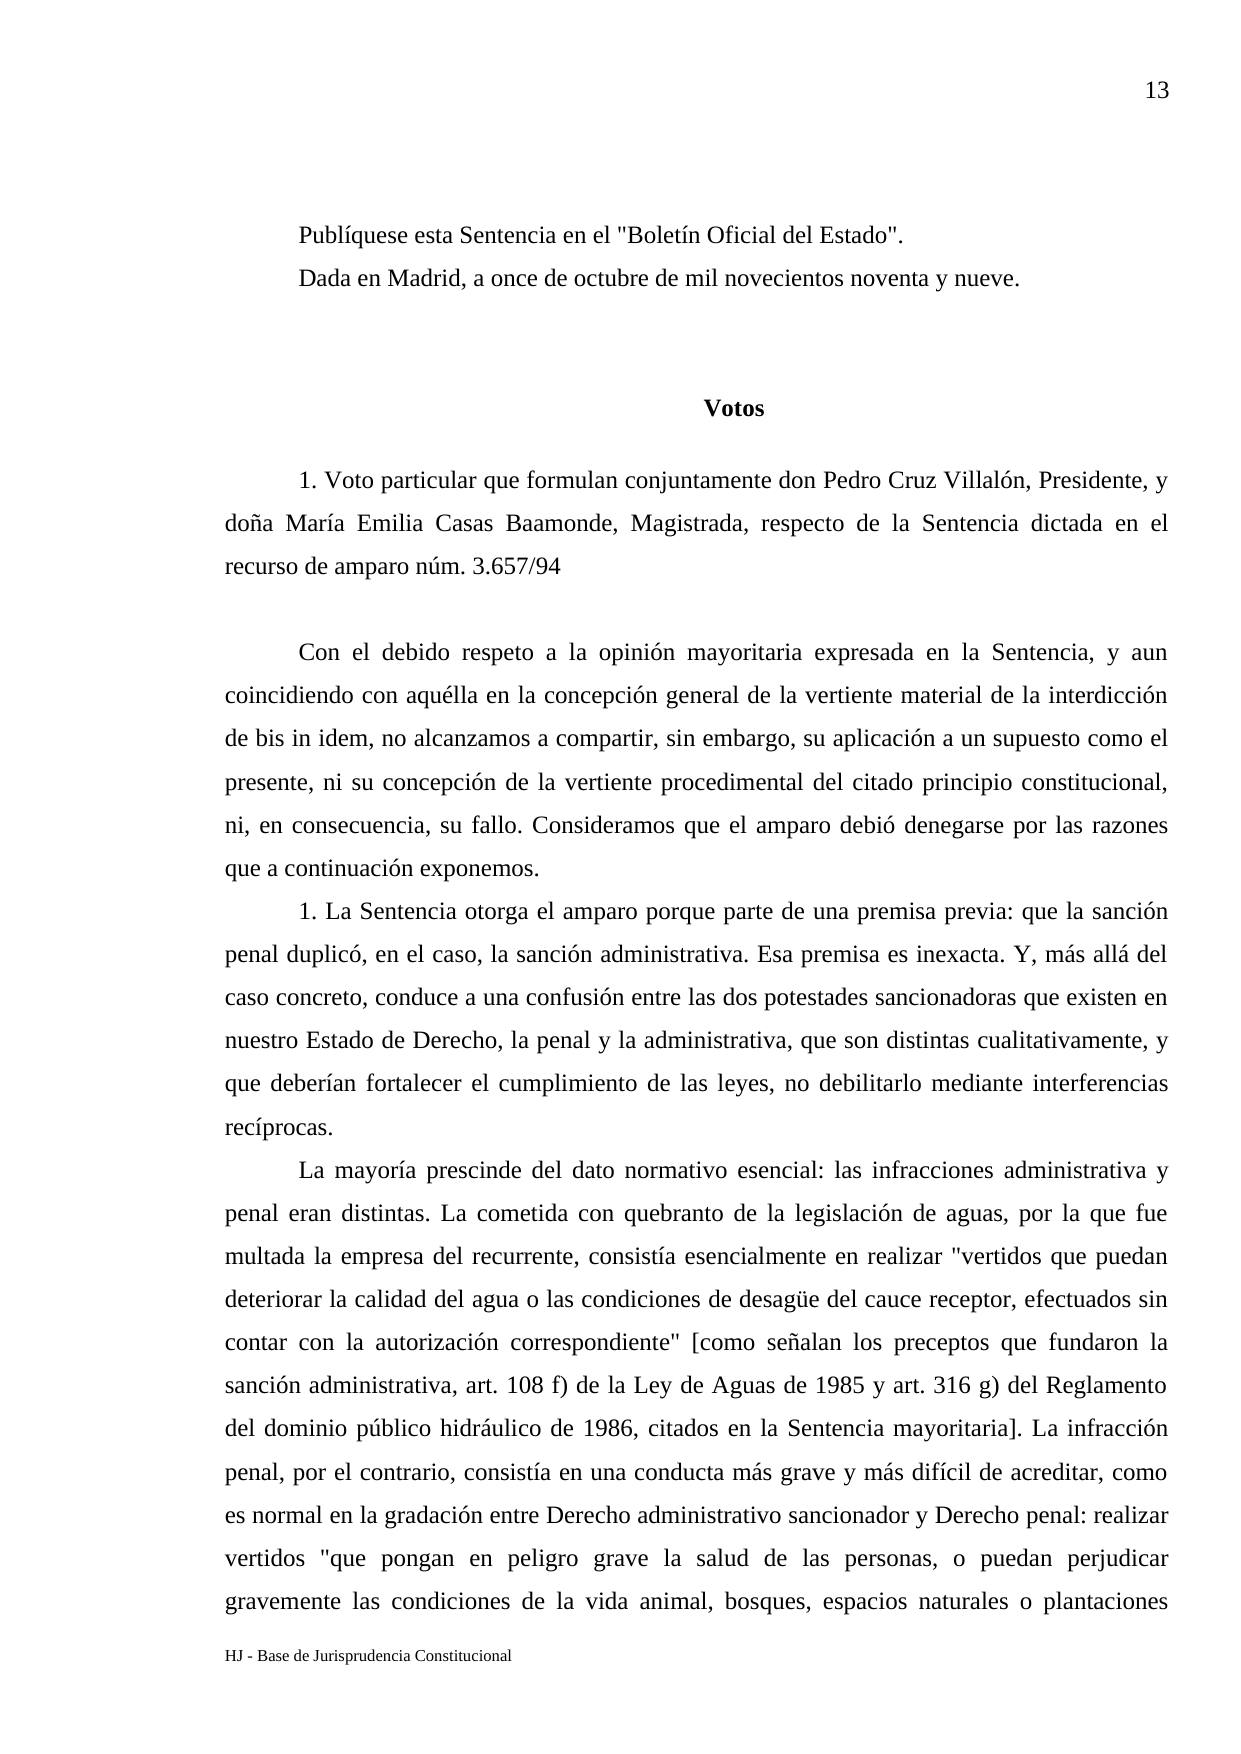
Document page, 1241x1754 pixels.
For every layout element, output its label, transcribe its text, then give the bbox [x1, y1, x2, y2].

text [224, 1155, 1169, 1615]
text 1. Voto particular que formulan conjuntamente don Pedro Cruz Villalón, Presidente, y doña María Emilia Casas Baamonde, Magistrada, respecto de la Sentencia dictada en el recurso de amparo núm. 3.657/94 [224, 465, 1169, 580]
text Dada en Madrid, a once de octubre de mil novecientos noventa y nueve. [224, 263, 1169, 292]
text Publíquese esta Sentencia en el "Boletín Oficial del Estado". [224, 220, 1169, 249]
text Con el debido respeto a la opinión mayoritaria expresada en la Sentencia, y aun coincidiendo con aquélla en la concepción general de la vertiente material de la interdicción de bis in idem, no alcanzamos a compartir, sin embargo, su aplicación a un supuesto como el presente, ni su concepción de la vertiente procedimental del citado principio constitucional, ni, en consecuencia, su fallo. Consideramos que el amparo debió denegarse por las razones que a continuación exponemos. [224, 637, 1169, 882]
subtitle Votos [224, 393, 1169, 422]
text 1. La Sentencia otorga el amparo porque parte de una premisa previa: que la sanción penal duplicó, en el caso, la sanción administrativa. Esa premisa es inexacta. Y, más allá del caso concreto, conduce a una confusión entre las dos potestades sancionadoras que existen en nuestro Estado de Derecho, la penal y la administrativa, que son distintas cualitativamente, y que deberían fortalecer el cumplimiento de las leyes, no debilitarlo mediante interferencias recíprocas. [224, 896, 1169, 1140]
